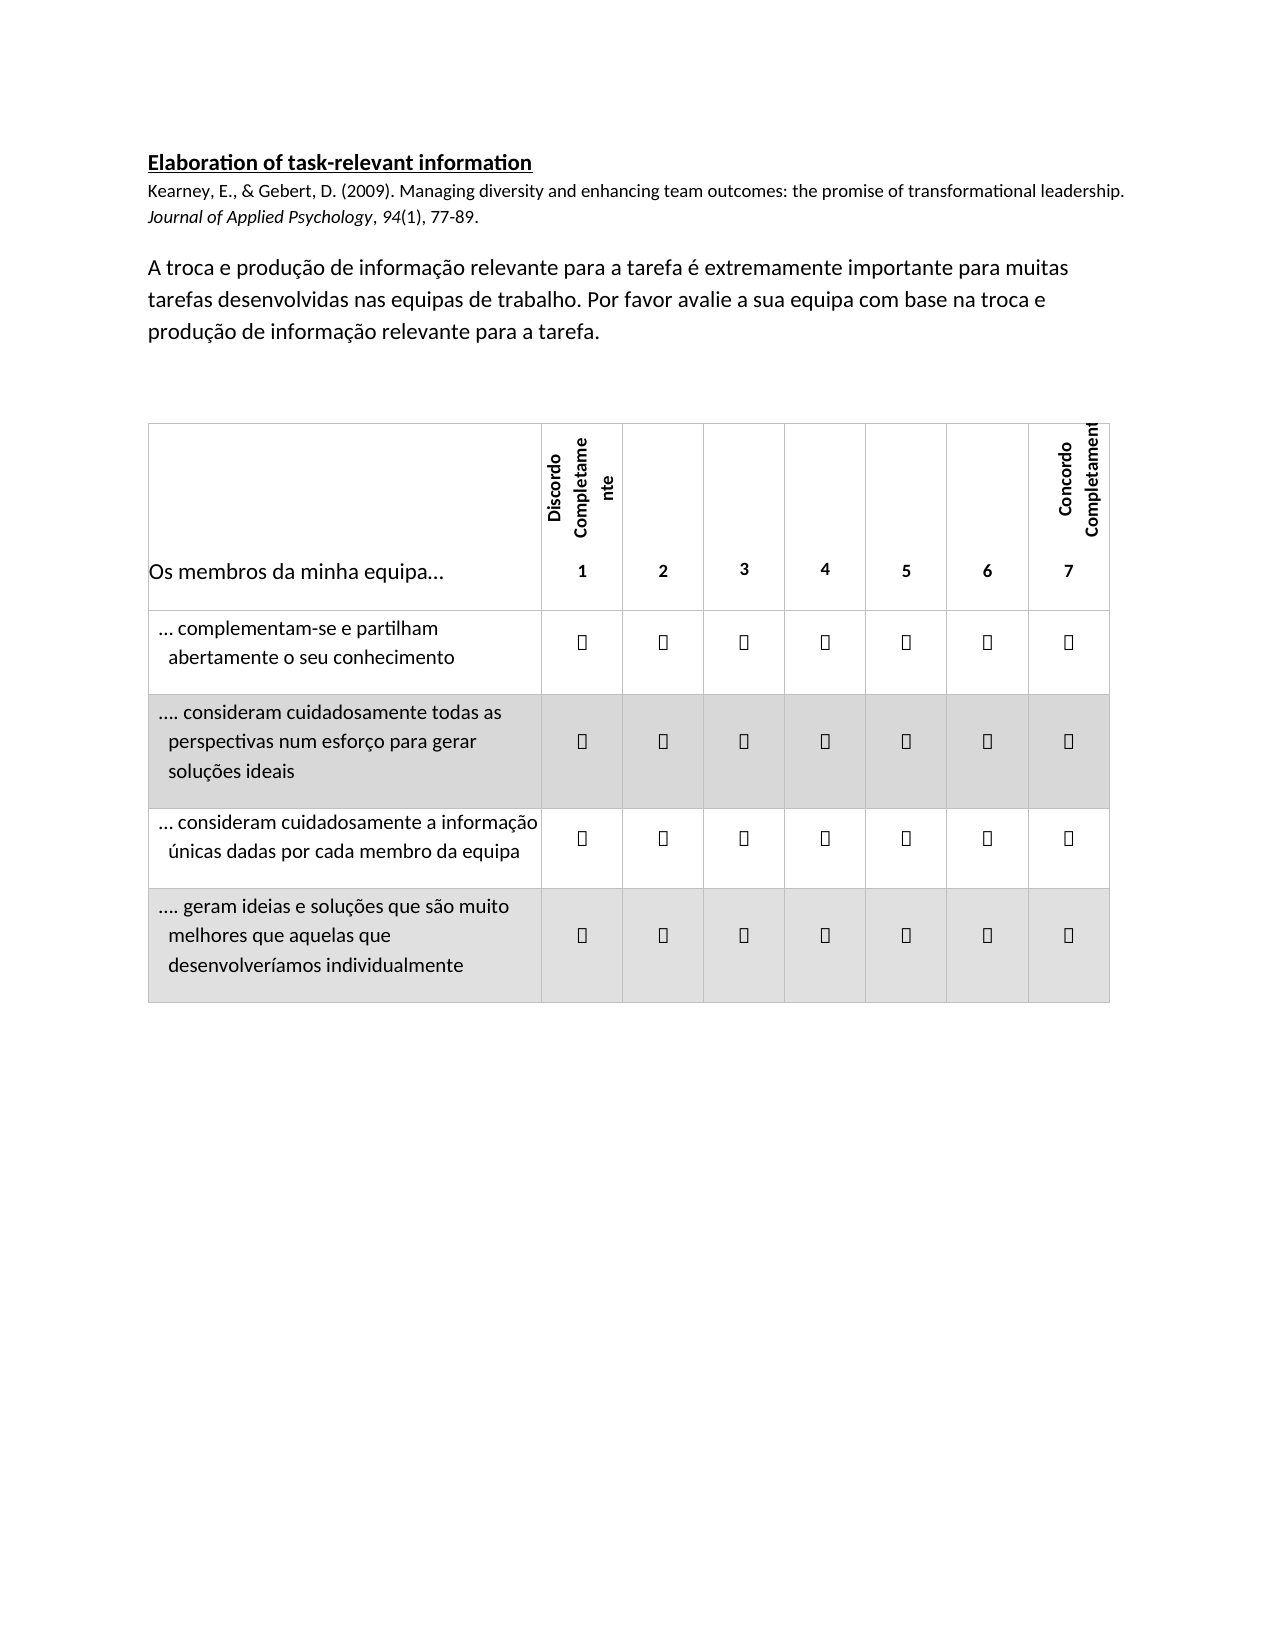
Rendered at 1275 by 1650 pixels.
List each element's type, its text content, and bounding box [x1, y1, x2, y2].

table_cell  [704, 611, 784, 694]
text A troca e produção de informação relevante para a tarefa é extremamente importante para muitas tarefas desenvolvidas nas equipas de trabalho. Por favor avalie a sua equipa com base na troca e produção de informação relevante para a tarefa. [148, 253, 1127, 345]
table_cell  [704, 889, 784, 1002]
table_cell  [704, 695, 784, 808]
table_header [866, 424, 946, 553]
table_cell  [866, 809, 946, 888]
table_cell  [947, 611, 1028, 694]
table_cell  [785, 611, 865, 694]
table_cell  [947, 695, 1028, 808]
table_cell 7 [1029, 553, 1109, 610]
table_cell 1 [542, 553, 622, 610]
table_cell  [1029, 889, 1109, 1002]
table_cell  [785, 889, 865, 1002]
table_cell  [785, 809, 865, 888]
table_cell  [623, 889, 703, 1002]
table_cell Os membros da minha equipa… [149, 553, 541, 610]
table_cell  [542, 889, 622, 1002]
table_cell  [866, 889, 946, 1002]
table_cell 3 [704, 553, 784, 610]
table_header Concordo Completamente [1029, 424, 1109, 553]
table_cell  [785, 695, 865, 808]
table_cell  [542, 809, 622, 888]
table_cell 2 [623, 553, 703, 610]
table_cell  [947, 889, 1028, 1002]
table_header [704, 424, 784, 553]
table_cell  [542, 695, 622, 808]
table_cell  [704, 809, 784, 888]
table_cell  [1029, 611, 1109, 694]
table_cell … complementam-se e partilham abertamente o seu conhecimento [149, 611, 541, 694]
table_cell … consideram cuidadosamente a informação únicas dadas por cada membro da equipa [149, 809, 541, 888]
table_cell 6 [947, 553, 1028, 610]
table_cell  [866, 695, 946, 808]
table_header [785, 424, 865, 553]
table_cell …. geram ideias e soluções que são muito melhores que aquelas que desenvolveríamos individualmente [149, 889, 541, 1002]
text Elaboration of task-relevant information Kearney, E., & Gebert, D. (2009). Managing diversity and enhancing team outcomes: the promise of transformational leadership. Journal of Applied Psychology, 94(1), 77-89. [148, 148, 1127, 228]
table_header [149, 424, 541, 553]
table_cell …. consideram cuidadosamente todas as perspectivas num esforço para gerar soluções ideais [149, 695, 541, 808]
table_header [623, 424, 703, 553]
table_cell 4 [785, 553, 865, 610]
table_cell  [947, 809, 1028, 888]
table_cell  [623, 695, 703, 808]
table_cell  [866, 611, 946, 694]
table_cell  [1029, 695, 1109, 808]
table_cell  [542, 611, 622, 694]
table_cell  [623, 611, 703, 694]
table_header [947, 424, 1028, 553]
table_cell  [623, 809, 703, 888]
table_cell  [1029, 809, 1109, 888]
table_header Discordo Completamente [542, 424, 622, 553]
table_cell 5 [866, 553, 946, 610]
